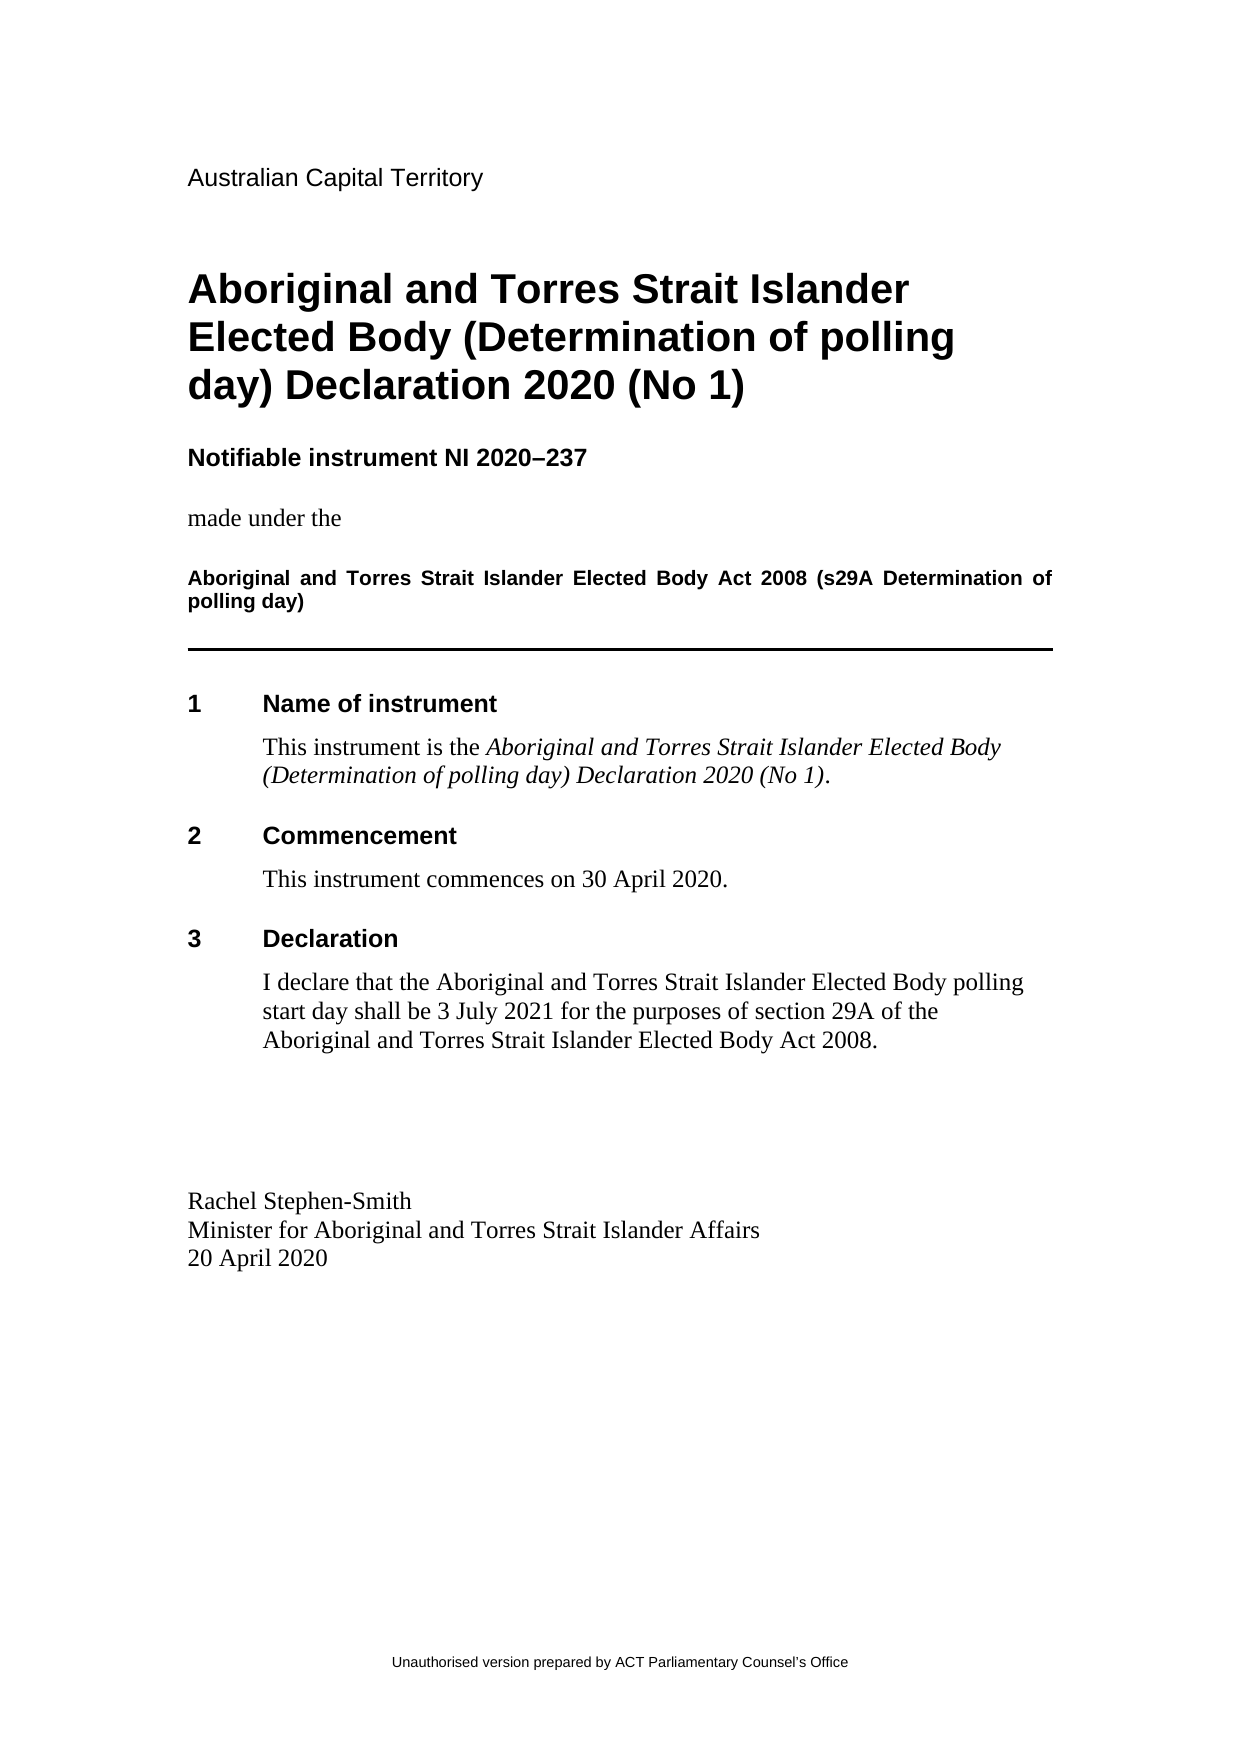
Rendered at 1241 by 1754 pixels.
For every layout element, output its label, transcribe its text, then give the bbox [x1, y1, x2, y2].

text Notifiable instrument NI 2020–237 [187, 443, 1053, 472]
text 3 Declaration [187, 924, 1053, 953]
text Aboriginal and Torres Strait Islander Elected Body (Determination of polling day) Declaration 2020 (No 1) [187, 264, 1053, 408]
text 20 April 2020 [187, 1243, 1053, 1272]
text made under the [187, 503, 1053, 532]
text 1 Name of instrument [187, 688, 1053, 717]
text This instrument commences on 30 April 2020. [262, 864, 1053, 893]
text Aboriginal and Torres Strait Islander Elected Body Act 2008 (s29A Determination of polling day) [187, 565, 1053, 613]
text I declare that the Aboriginal and Torres Strait Islander Elected Body polling start day shall be 3 July 2021 for the purposes of section 29A of the Aboriginal and Torres Strait Islander Elected Body Act 2008. [262, 967, 1053, 1053]
text Rachel Stephen-Smith [187, 1128, 1053, 1215]
text Australian Capital Territory [187, 162, 1053, 191]
text This instrument is the Aboriginal and Torres Strait Islander Elected Body (Determination of polling day) Declaration 2020 (No 1). [262, 732, 1053, 789]
text Minister for Aboriginal and Torres Strait Islander Affairs [187, 1215, 1053, 1243]
text 2 Commencement [187, 821, 1053, 849]
